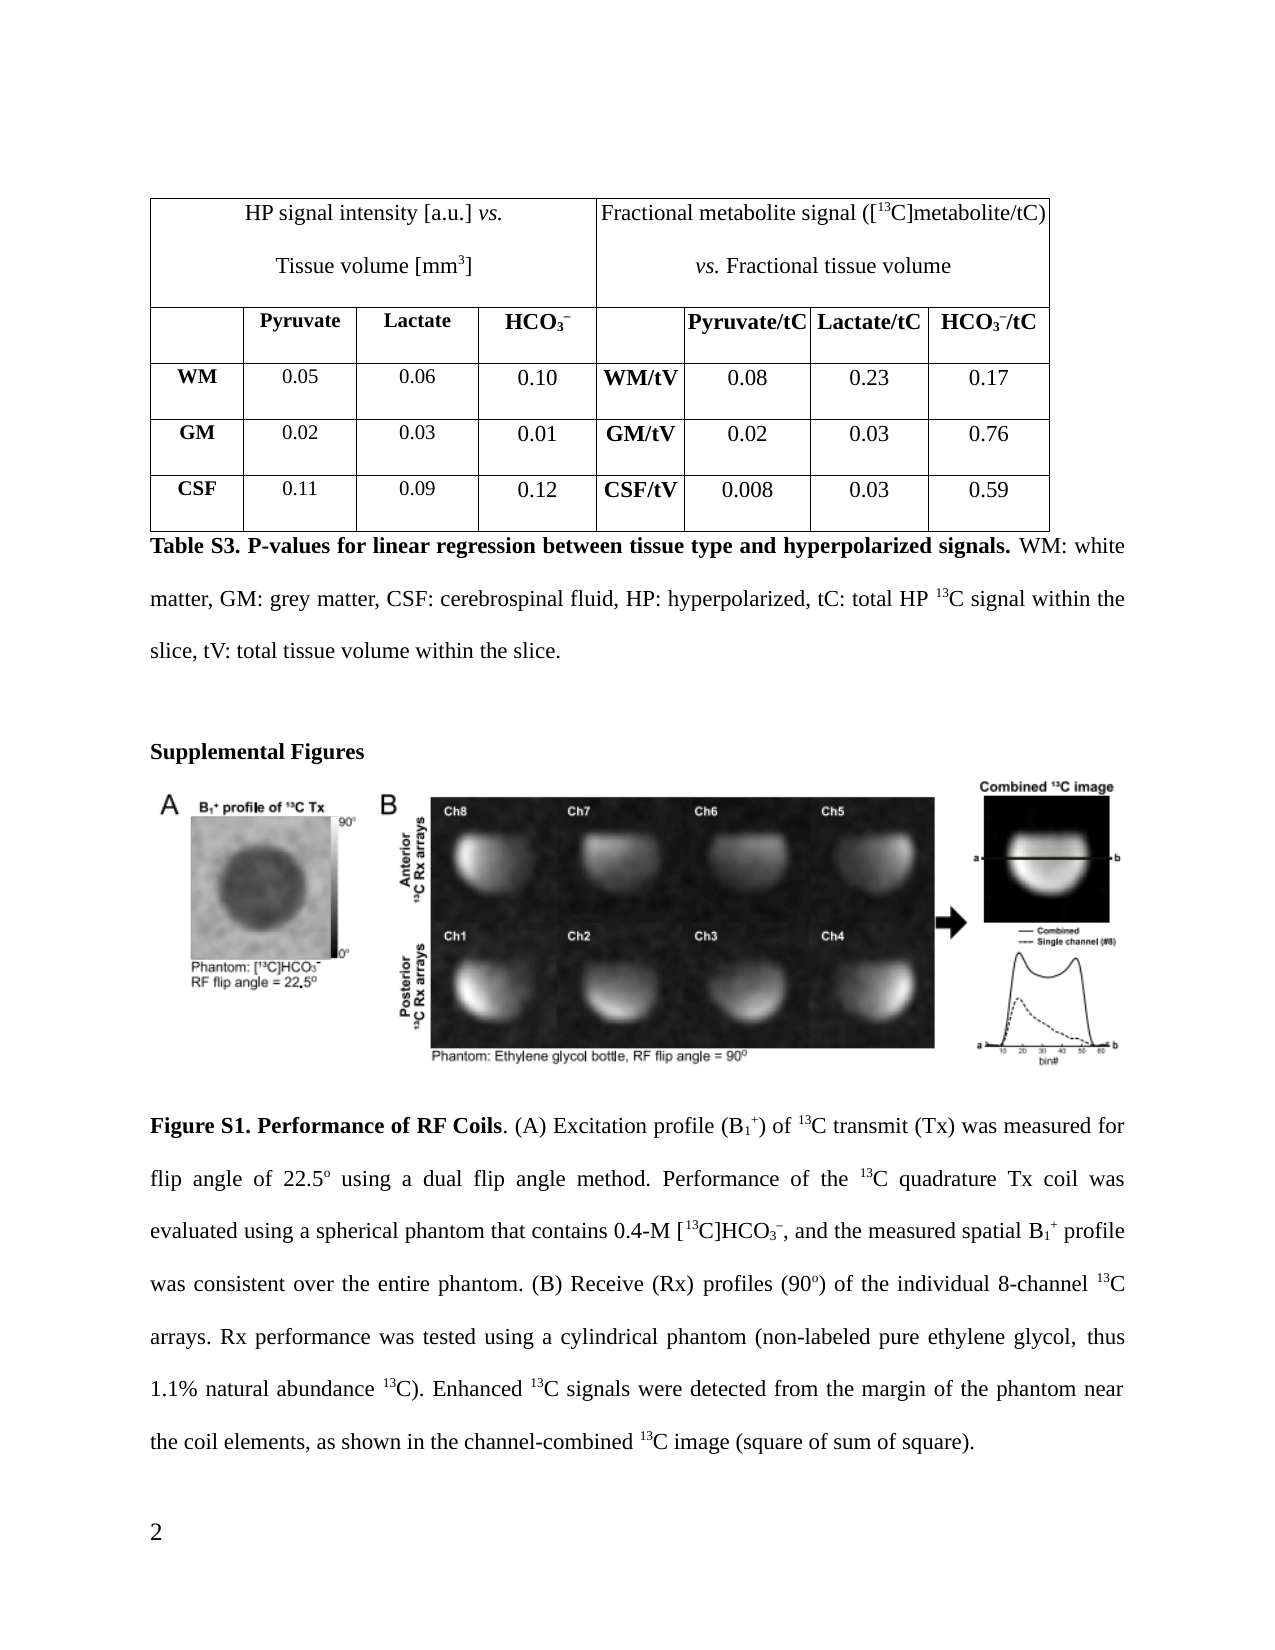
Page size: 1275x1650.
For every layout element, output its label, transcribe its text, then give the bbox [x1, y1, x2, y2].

table_cell GM/tV [597, 420, 684, 475]
table_cell 0.02 [685, 420, 810, 475]
subtitle Figure S1. Performance of RF Coils. (A) Excitation profile (B1+) of 13C transmit (Tx) was measured for flip angle of 22.5o using a dual flip angle method. Performance of the 13C quadrature Tx coil was evaluated using a spherical phantom that contains 0.4-M [13C]HCO3–, and the measured spatial B1+ profile was consistent over the entire phantom. (B) Receive (Rx) profiles (90o) of the individual 8-channel 13C arrays. Rx performance was tested using a cylindrical phantom (non-labeled pure ethylene glycol, thus 1.1% natural abundance 13C). Enhanced 13C signals were detected from the margin of the phantom near the coil elements, as shown in the channel-combined 13C image (square of sum of square). [150, 765, 1125, 1454]
table_cell 0.11 [244, 476, 356, 531]
table_cell 0.03 [811, 476, 928, 531]
table_cell WM [151, 364, 243, 419]
table_cell 0.01 [479, 420, 596, 475]
table_cell HCO3–/tC [929, 308, 1049, 363]
table_cell Pyruvate [244, 308, 356, 363]
text Supplemental Figures [150, 738, 1125, 765]
table_cell 0.06 [357, 364, 478, 419]
table_cell Lactate/tC [811, 308, 928, 363]
table_cell CSF/tV [597, 476, 684, 531]
table_cell CSF [151, 476, 243, 531]
table_cell 0.03 [811, 420, 928, 475]
table_cell 0.08 [685, 364, 810, 419]
table_cell 0.76 [929, 420, 1049, 475]
table_cell 0.03 [357, 420, 478, 475]
table_cell [597, 308, 684, 363]
table_header HP signal intensity [a.u.] vs. Tissue volume [mm3] [151, 199, 596, 307]
table_cell HCO3– [479, 308, 596, 363]
table_cell WM/tV [597, 364, 684, 419]
table_cell 0.02 [244, 420, 356, 475]
table_cell 0.05 [244, 364, 356, 419]
table_cell 0.23 [811, 364, 928, 419]
table_cell 0.17 [929, 364, 1049, 419]
table_cell Pyruvate/tC [685, 308, 810, 363]
table_header Fractional metabolite signal ([13C]metabolite/tC) vs. Fractional tissue volume [597, 199, 1049, 307]
table_cell [151, 308, 243, 363]
table_cell Lactate [357, 308, 478, 363]
table_cell 0.008 [685, 476, 810, 531]
table_cell 0.12 [479, 476, 596, 531]
table_cell 0.10 [479, 364, 596, 419]
subtitle Table S3. P-values for linear regression between tissue type and hyperpolarized signals. WM: white matter, GM: grey matter, CSF: cerebrospinal fluid, HP: hyperpolarized, tC: total HP 13C signal within the slice, tV: total tissue volume within the slice. [150, 532, 1125, 664]
table_cell GM [151, 420, 243, 475]
table_cell 0.59 [929, 476, 1049, 531]
table_cell 0.09 [357, 476, 478, 531]
